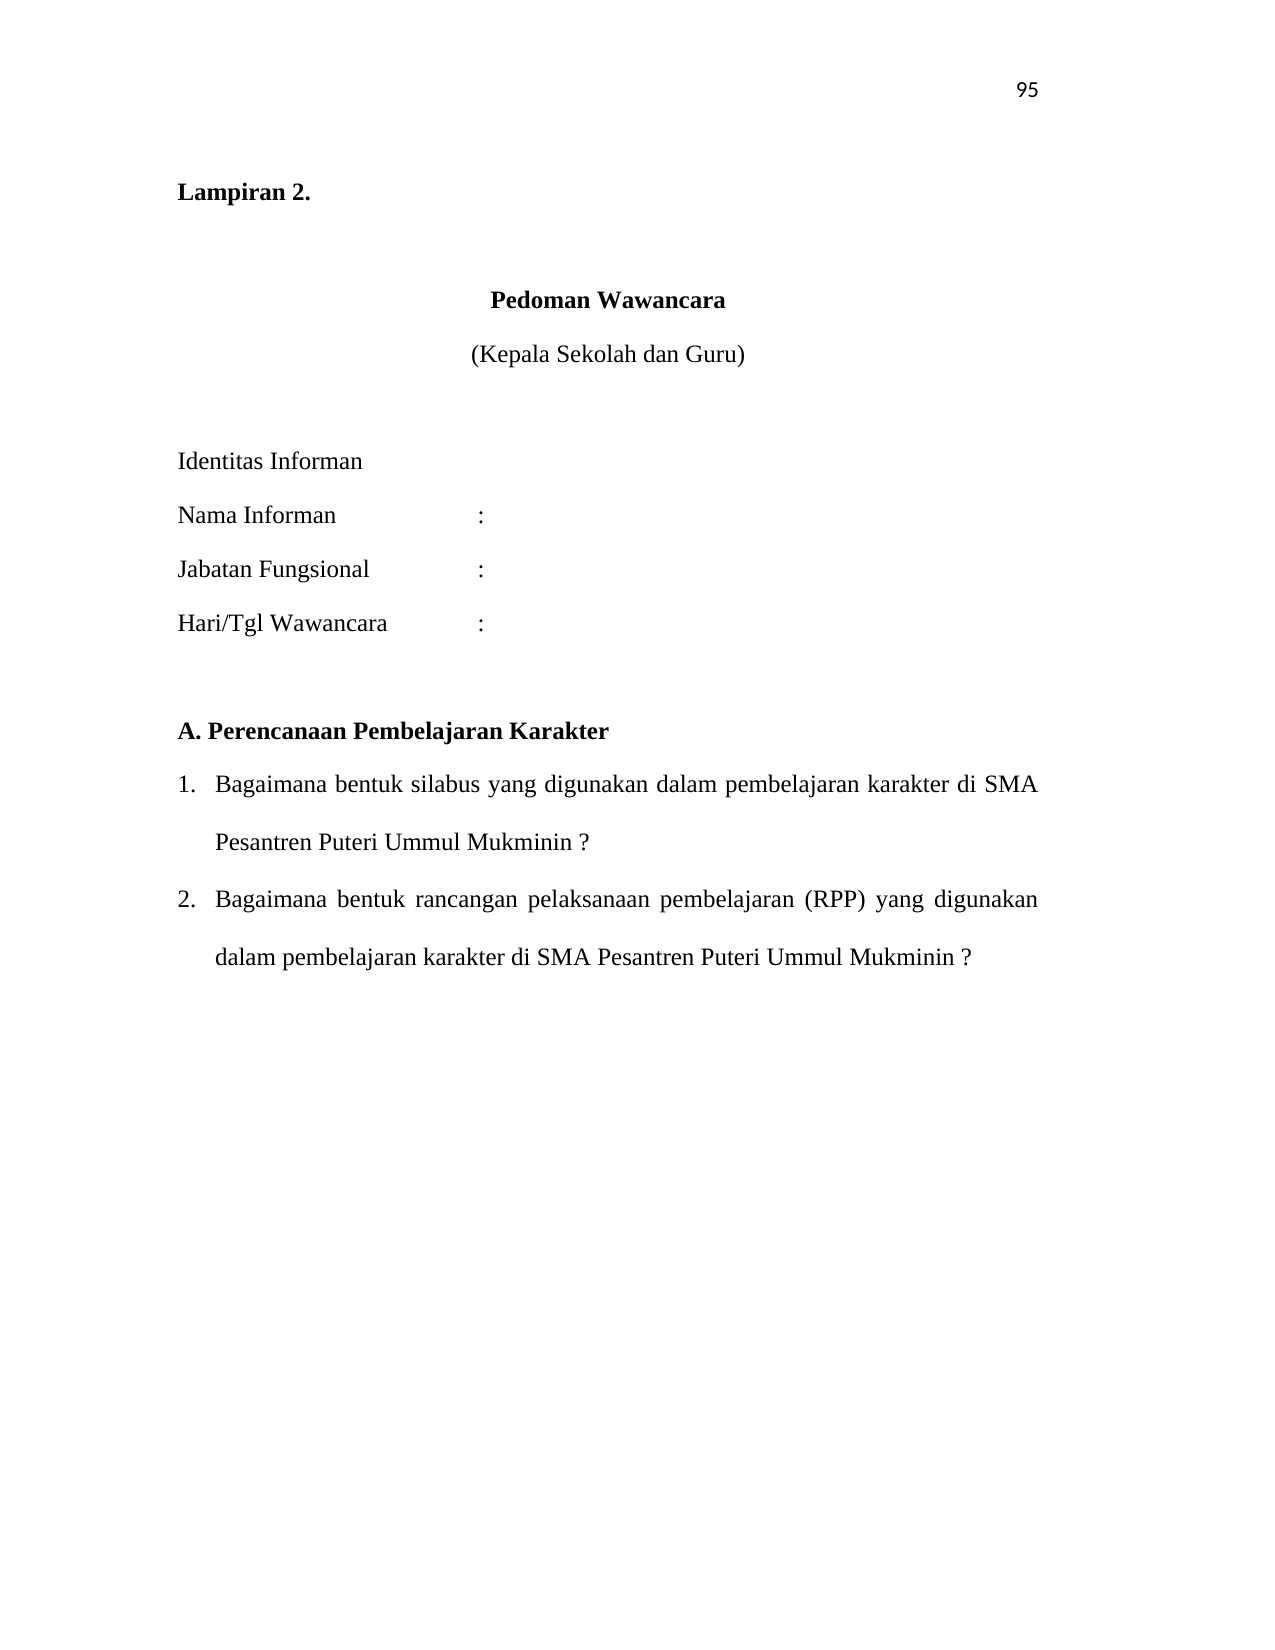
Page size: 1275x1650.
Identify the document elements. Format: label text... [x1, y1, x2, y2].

text Jabatan Fungsional : [177, 554, 1039, 583]
text Pedoman Wawancara [177, 285, 1039, 314]
list Bagaimana bentuk rancangan pelaksanaan pembelajaran (RPP) yang digunakan dalam pembelajaran karakter di SMA Pesantren Puteri Ummul Mukminin ? [177, 884, 1039, 971]
text Lampiran 2. [177, 177, 1039, 206]
text Nama Informan : [177, 500, 1039, 529]
text (Kepala Sekolah dan Guru) [177, 339, 1039, 367]
text Identitas Informan [177, 446, 1039, 475]
text A. Perencanaan Pembelajaran Karakter [177, 716, 1039, 744]
list Bagaimana bentuk silabus yang digunakan dalam pembelajaran karakter di SMA Pesantren Puteri Ummul Mukminin ? [177, 769, 1039, 856]
text Hari/Tgl Wawancara : [177, 608, 1039, 637]
